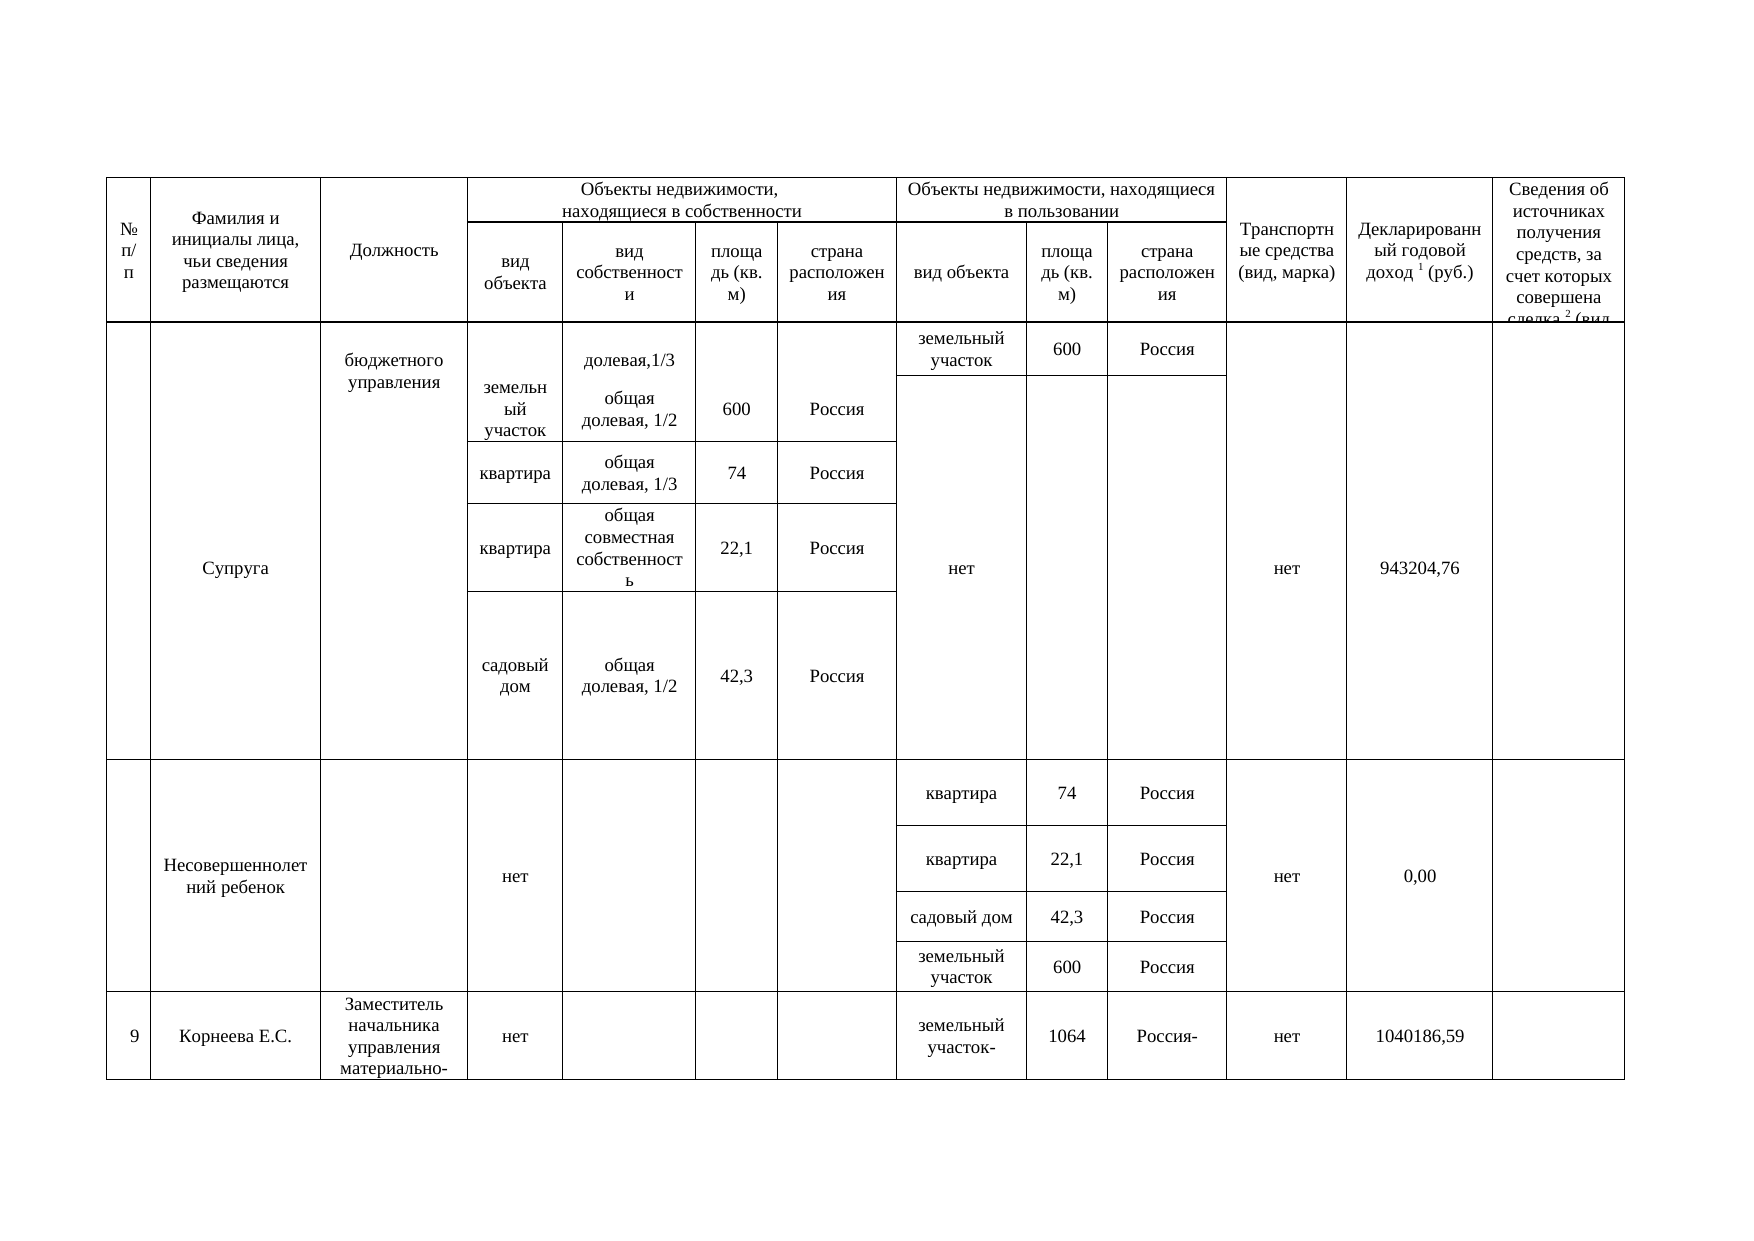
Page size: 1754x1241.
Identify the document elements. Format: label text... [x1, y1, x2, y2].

table_cell [778, 760, 896, 991]
table_header Должность [321, 178, 467, 321]
table_cell [1493, 760, 1624, 991]
table_cell вид объекта [468, 223, 562, 321]
table_cell Россия [1108, 323, 1226, 375]
table_cell Россия [1108, 892, 1226, 941]
table_cell [321, 760, 467, 991]
table_cell общая долевая, 1/3 [563, 442, 695, 503]
table_cell страна расположения [1108, 223, 1226, 321]
table_cell страна расположения [778, 223, 896, 321]
table_cell [1027, 376, 1107, 759]
table_cell 0,00 [1347, 760, 1492, 991]
table_cell [321, 375, 467, 759]
table_cell 600 [1027, 942, 1107, 991]
table_cell [563, 992, 695, 1079]
table_cell 22,1 [1027, 826, 1107, 891]
table_cell Россия [778, 504, 896, 591]
table_cell Супруга [151, 375, 320, 759]
table_cell квартира [468, 504, 562, 591]
table_header Объекты недвижимости, находящиеся в собственности [468, 178, 896, 221]
table_cell вид объекта [897, 223, 1026, 321]
table_cell 600 [696, 375, 777, 441]
table_cell квартира [468, 442, 562, 503]
table_cell вид собственности [563, 223, 695, 321]
table_cell [778, 992, 896, 1079]
table_cell Россия [1108, 760, 1226, 825]
table_header Сведения об источниках получения средств, за счет которых совершена сделка 2 (вид приобретенного имущества, источники) [1493, 178, 1624, 321]
table_header Транспортные средства (вид, марка) [1227, 178, 1346, 321]
table_cell нет [897, 376, 1026, 759]
table_cell Россия- [1108, 992, 1226, 1079]
table_cell садовый дом [468, 592, 562, 759]
table_cell земельный участок- [897, 992, 1026, 1079]
table_header Декларированный годовой доход 1 (руб.) [1347, 178, 1492, 321]
table_header № п/п [107, 178, 150, 321]
table_cell земельный участок [897, 942, 1026, 991]
table_cell Несовершеннолетний ребенок [151, 760, 320, 991]
table_cell 42,3 [1027, 892, 1107, 941]
table_cell Россия [778, 442, 896, 503]
table_cell 74 [696, 442, 777, 503]
table_cell квартира [897, 826, 1026, 891]
table_cell 1040186,59 [1347, 992, 1492, 1079]
table_cell квартира [897, 760, 1026, 825]
table_cell Корнеева Е.С. [151, 992, 320, 1079]
table_cell [1493, 375, 1624, 759]
table_cell 74 [1027, 760, 1107, 825]
table_cell Россия [778, 592, 896, 759]
table_cell нет [468, 760, 562, 991]
table_cell [107, 375, 150, 759]
table_cell 9 [107, 992, 150, 1079]
table_cell [696, 992, 777, 1079]
table_cell нет [1227, 760, 1346, 991]
table_cell [696, 760, 777, 991]
table_cell Россия [1108, 826, 1226, 891]
table_cell 42,3 [696, 592, 777, 759]
table_cell площадь (кв. м) [696, 223, 777, 321]
table_cell площадь (кв. м) [1027, 223, 1107, 321]
table_cell общая долевая, 1/2 [563, 592, 695, 759]
table_cell нет [1227, 992, 1346, 1079]
table_cell [107, 760, 150, 991]
table_cell [563, 760, 695, 991]
table_cell садовый дом [897, 892, 1026, 941]
table_header Фамилия и инициалы лица, чьи сведения размещаются [151, 178, 320, 321]
table_cell 1064 [1027, 992, 1107, 1079]
table_header Объекты недвижимости, находящиеся в пользовании [897, 178, 1226, 221]
table_cell общая долевая, 1/2 [563, 375, 695, 441]
table_cell земельный участок [468, 375, 562, 441]
table_cell нет [468, 992, 562, 1079]
table_cell Россия [1108, 942, 1226, 991]
table_cell 22,1 [696, 504, 777, 591]
table_cell 600 [1027, 323, 1107, 375]
table_cell [1108, 376, 1226, 759]
table_cell земельный участок [897, 323, 1026, 375]
table_cell 943204,76 [1347, 375, 1492, 759]
table_cell [1493, 992, 1624, 1079]
table_cell Заместитель начальника управления материально-технического обеспечения [321, 992, 467, 1079]
table_cell нет [1227, 375, 1346, 759]
table_cell общая совместная собственность [563, 504, 695, 591]
table_cell Россия [778, 375, 896, 441]
